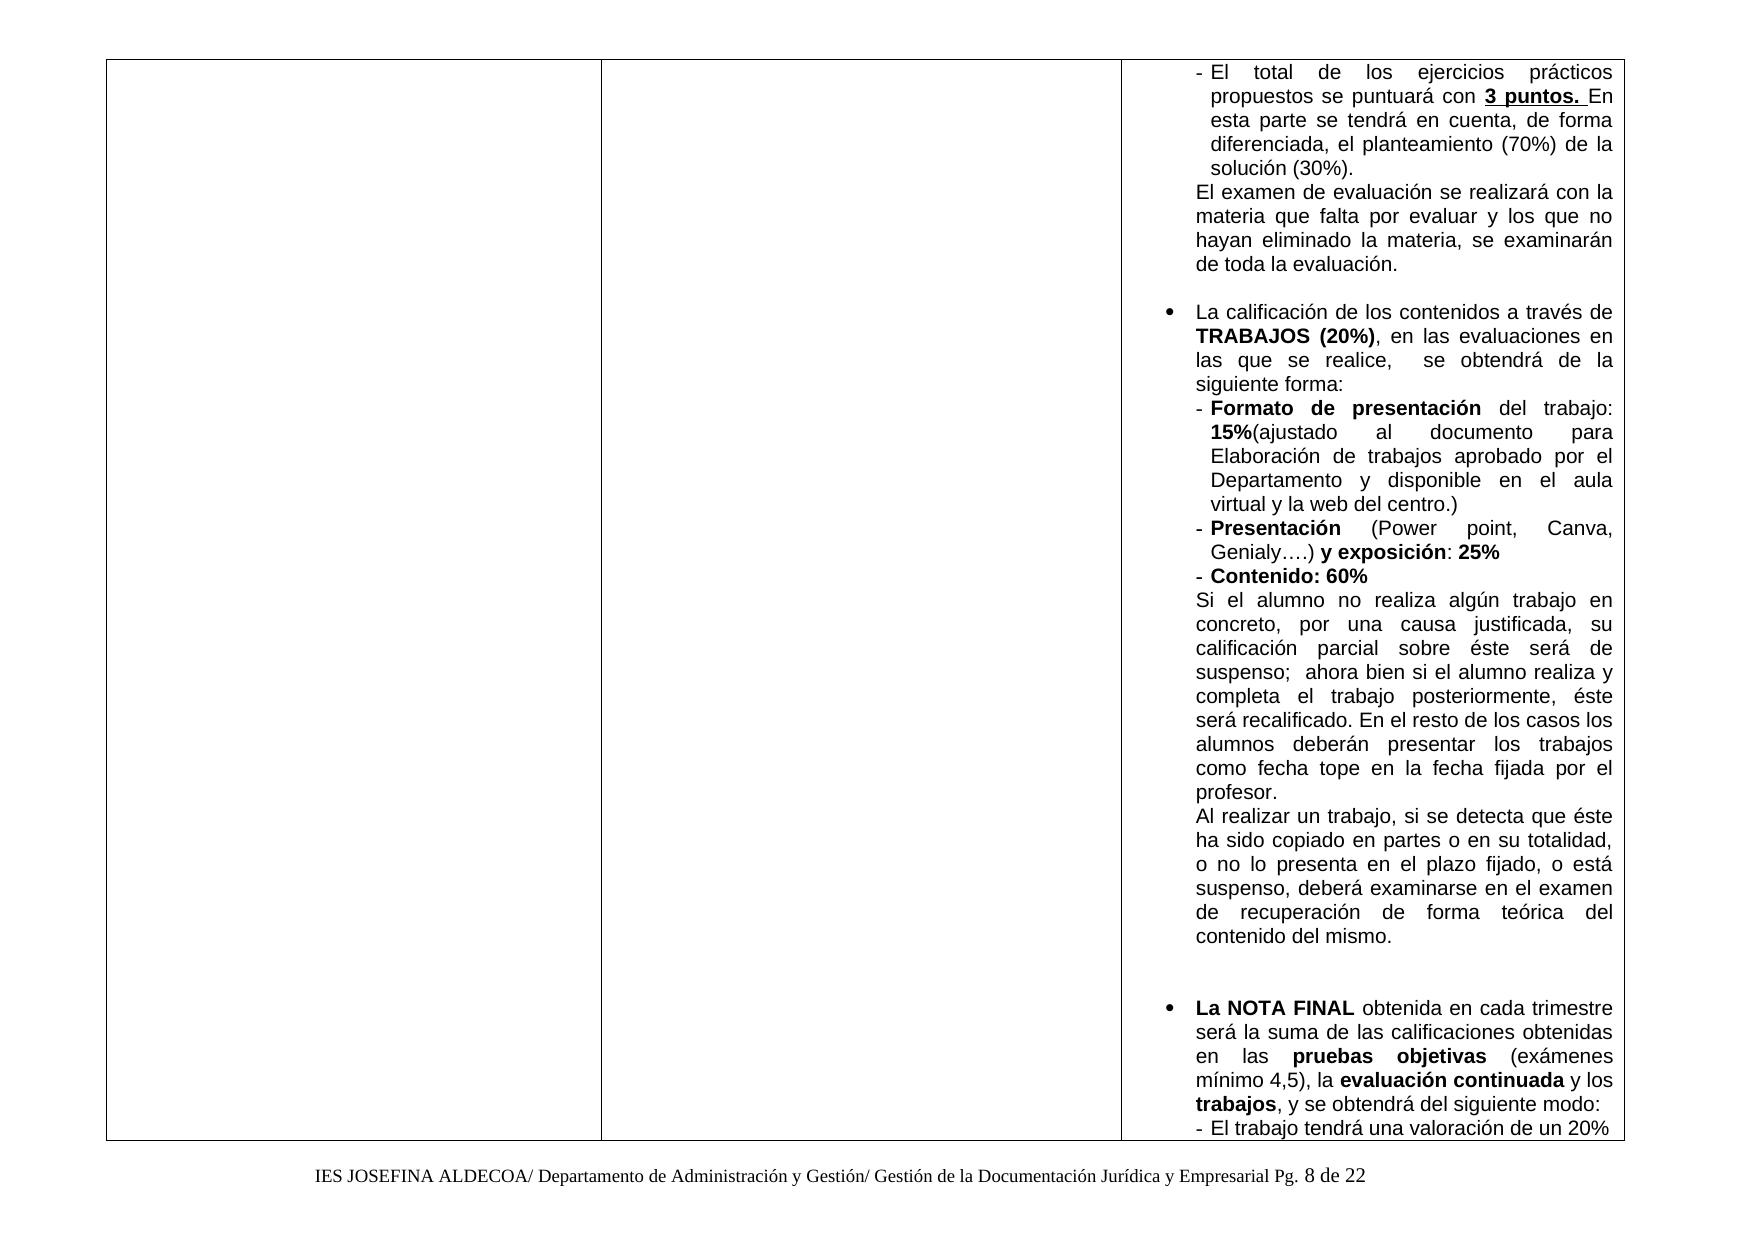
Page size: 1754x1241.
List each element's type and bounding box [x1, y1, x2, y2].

table_cell [107, 60, 601, 1139]
